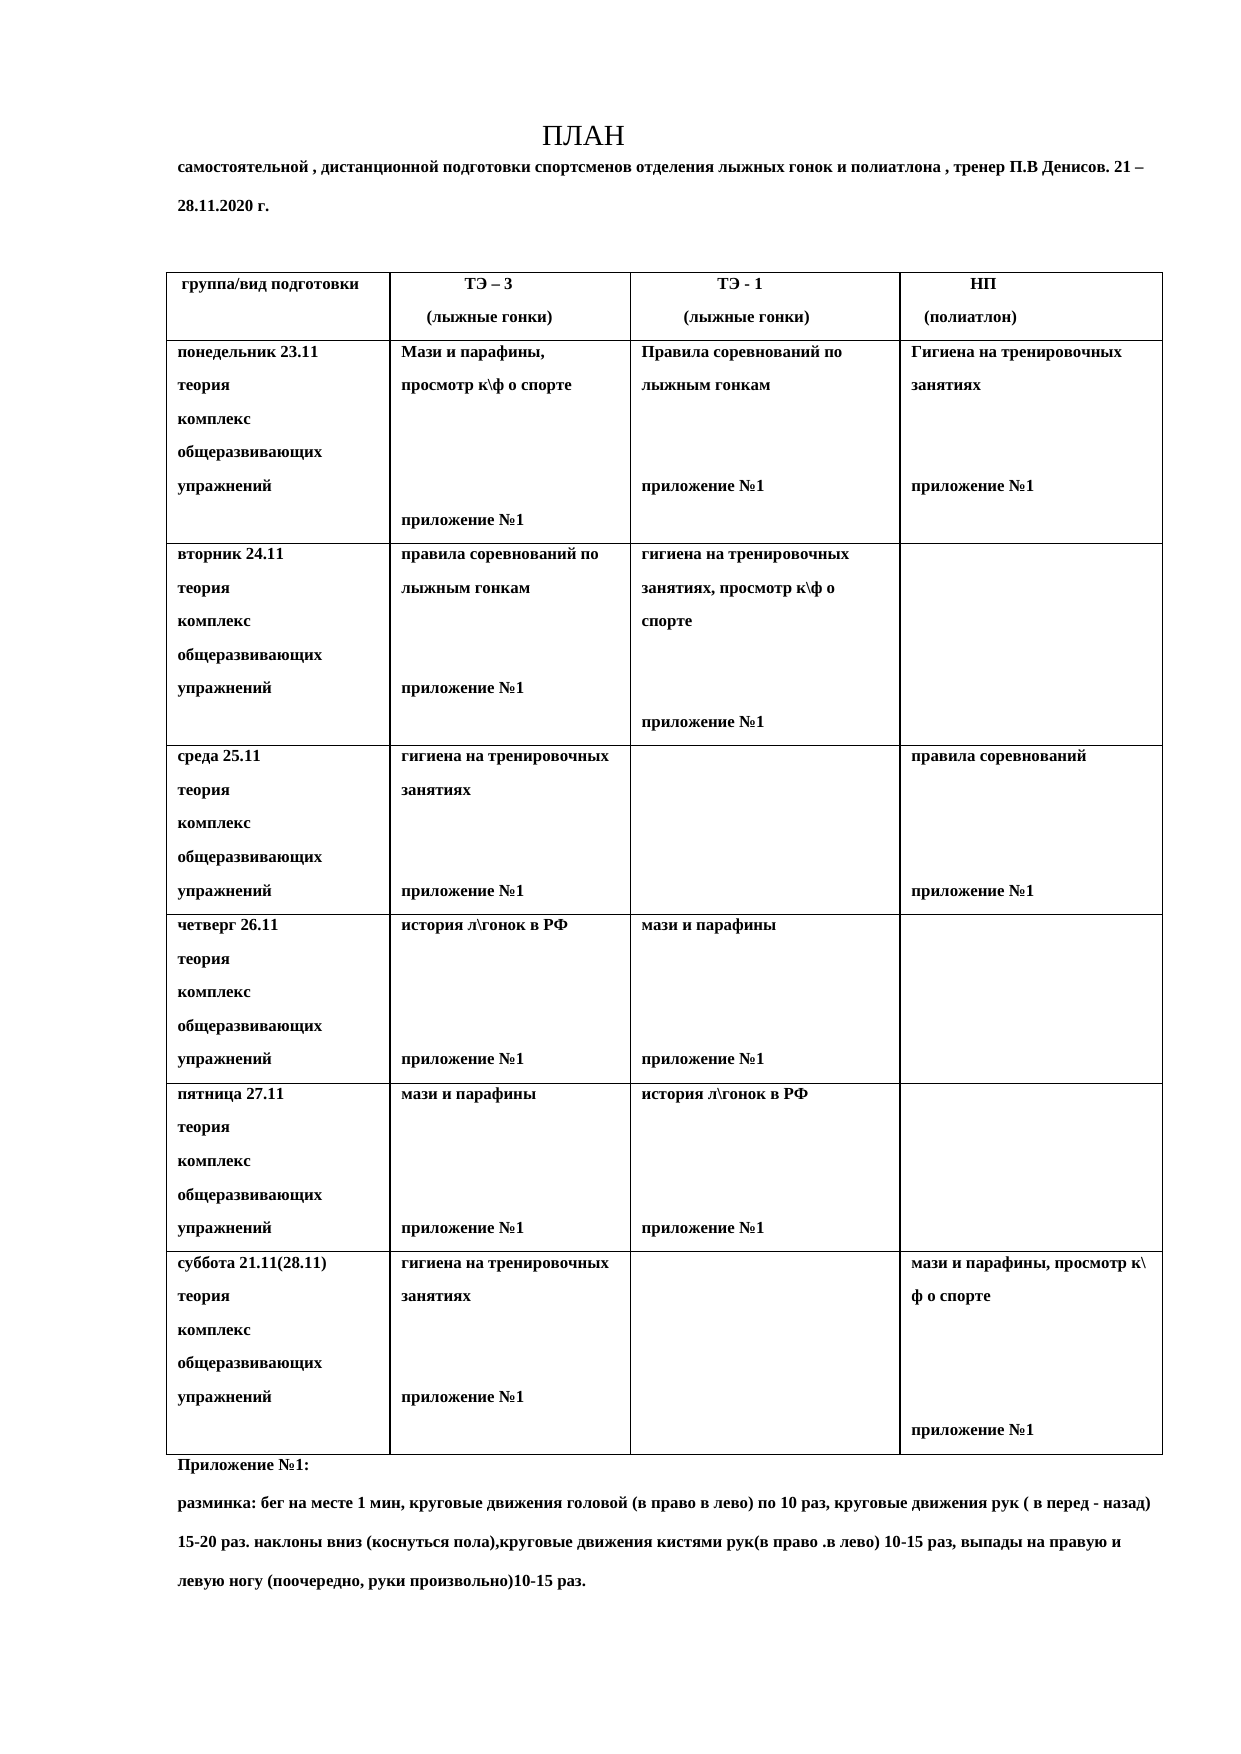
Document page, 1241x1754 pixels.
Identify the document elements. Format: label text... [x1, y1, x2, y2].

table_cell история л\гонок в РФ приложение №1 [631, 1084, 899, 1251]
table_cell Мази и парафины, просмотр к\ф о спорте приложение №1 [391, 341, 630, 543]
text Приложение №1: [177, 1455, 1152, 1488]
table_cell четверг 26.11 теория комплекс общеразвивающих упражнений [167, 915, 389, 1082]
table_cell вторник 24.11 теория комплекс общеразвивающих упражнений [167, 544, 389, 745]
table_cell понедельник 23.11 теория комплекс общеразвивающих упражнений [167, 341, 389, 543]
table_cell мази и парафины приложение №1 [391, 1084, 630, 1251]
table_cell правила соревнований приложение №1 [901, 746, 1162, 914]
text самостоятельной , дистанционной подготовки спортсменов отделения лыжных гонок и полиатлона , тренер П.В Денисов. 21 – 28.11.2020 г. [177, 157, 1152, 229]
table_cell история л\гонок в РФ приложение №1 [391, 915, 630, 1082]
table_cell гигиена на тренировочных занятиях, просмотр к\ф о спорте приложение №1 [631, 544, 899, 745]
table_cell мази и парафины приложение №1 [631, 915, 899, 1082]
text разминка: бег на месте 1 мин, круговые движения головой (в право в лево) по 10 раз, круговые движения рук ( в перед - назад) 15-20 раз. наклоны вниз (коснуться пола),круговые движения кистями рук(в право .в лево) 10-15 раз, выпады на правую и левую ногу (поочередно, руки произвольно)10-15 раз. [177, 1493, 1152, 1604]
text ПЛАН [177, 118, 1152, 152]
table_cell Правила соревнований по лыжным гонкам приложение №1 [631, 341, 899, 543]
table_cell [901, 544, 1162, 745]
table_header группа/вид подготовки [167, 273, 389, 340]
table_cell Гигиена на тренировочных занятиях приложение №1 [901, 341, 1162, 543]
table_cell [901, 915, 1162, 1082]
table_cell правила соревнований по лыжным гонкам приложение №1 [391, 544, 630, 745]
table_cell суббота 21.11(28.11) теория комплекс общеразвивающих упражнений [167, 1252, 389, 1453]
table_header ТЭ - 1 (лыжные гонки) [631, 273, 899, 340]
table_header НП (полиатлон) [901, 273, 1162, 340]
table_cell [631, 1252, 899, 1453]
table_cell [901, 1084, 1162, 1251]
table_cell пятница 27.11 теория комплекс общеразвивающих упражнений [167, 1084, 389, 1251]
table_cell гигиена на тренировочных занятиях приложение №1 [391, 746, 630, 914]
table_header ТЭ – 3 (лыжные гонки) [391, 273, 630, 340]
table_cell [631, 746, 899, 914]
table_cell гигиена на тренировочных занятиях приложение №1 [391, 1252, 630, 1453]
table_cell среда 25.11 теория комплекс общеразвивающих упражнений [167, 746, 389, 914]
table_cell мази и парафины, просмотр к\ф о спорте приложение №1 [901, 1252, 1162, 1453]
